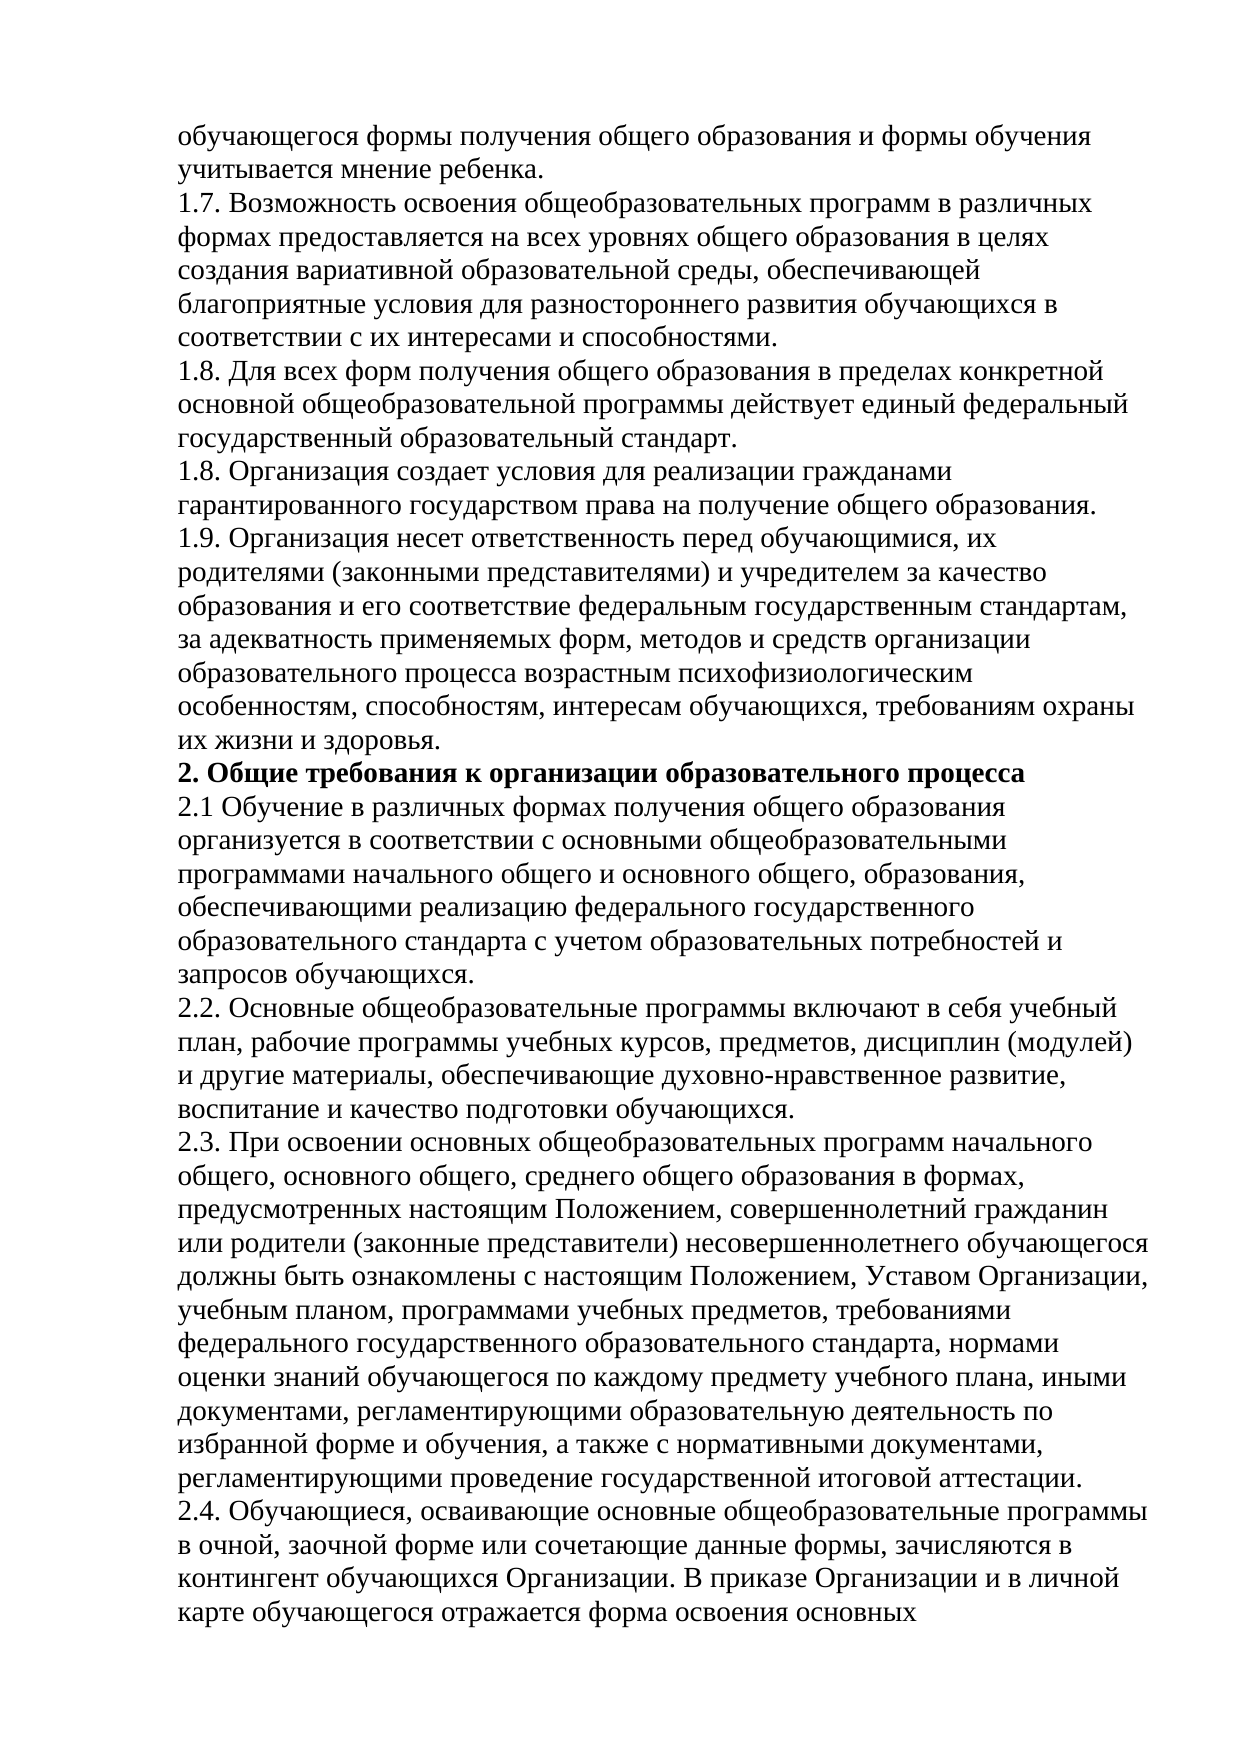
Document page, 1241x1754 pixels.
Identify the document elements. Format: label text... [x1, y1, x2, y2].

text в очной, заочной форме или сочетающие данные формы, зачисляются в [177, 1527, 1152, 1560]
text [177, 1560, 1152, 1627]
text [177, 118, 1152, 185]
text 2.3. При освоении основных общеобразовательных программ начального [177, 1124, 1152, 1158]
text 2.4. Обучающиеся, осваивающие основные общеобразовательные программы [177, 1493, 1152, 1527]
text 1.7. Возможность освоения общеобразовательных программ в различных [177, 185, 1152, 219]
text организуется в соответствии с основными общеобразовательными программами начального общего и основного общего, образования, [177, 822, 1152, 889]
text 2.1 Обучение в различных формах получения общего образования [177, 789, 1152, 822]
text формах предоставляется на всех уровнях общего образования в целях создания вариативной образовательной среды, обеспечивающей благоприятные условия для разностороннего развития обучающихся в соответствии с их интересами и способностями. [177, 219, 1152, 353]
text 1.8. Для всех форм получения общего образования в пределах конкретной [177, 353, 1152, 386]
text 2. Общие требования к организации образовательного процесса [177, 755, 1152, 789]
text 1.9. Организация несет ответственность перед обучающимися, их родителями (законными представителями) и учредителем за качество образования и его соответствие федеральным государственным стандартам, за адекватность применяемых форм, методов и средств организации образовательного процесса возрастным психофизиологическим особенностям, способностям, интересам обучающихся, требованиям охраны их жизни и здоровья. [177, 521, 1152, 755]
text основной общеобразовательной программы действует единый федеральный [177, 386, 1152, 420]
text общего, основного общего, среднего общего образования в формах, [177, 1158, 1152, 1191]
text план, рабочие программы учебных курсов, предметов, дисциплин (модулей) и другие материалы, обеспечивающие духовно-нравственное развитие, воспитание и качество подготовки обучающихся. [177, 1024, 1152, 1124]
text 1.8. Организация создает условия для реализации гражданами [177, 453, 1152, 487]
text предусмотренных настоящим Положением, совершеннолетний гражданин или родители (законные представители) несовершеннолетнего обучающегося должны быть ознакомлены с настоящим Положением, Уставом Организации, учебным планом, программами учебных предметов, требованиями федерального государственного образовательного стандарта, нормами оценки знаний обучающегося по каждому предмету учебного плана, иными документами, регламентирующими образовательную деятельность по избранной форме и обучения, а также с нормативными документами, регламентирующими проведение государственной итоговой аттестации. [177, 1191, 1152, 1493]
text гарантированного государством права на получение общего образования. [177, 487, 1152, 521]
text обеспечивающими реализацию федерального государственного образовательного стандарта с учетом образовательных потребностей и запросов обучающихся. [177, 889, 1152, 990]
text государственный образовательный стандарт. [177, 420, 1152, 453]
text 2.2. Основные общеобразовательные программы включают в себя учебный [177, 990, 1152, 1024]
